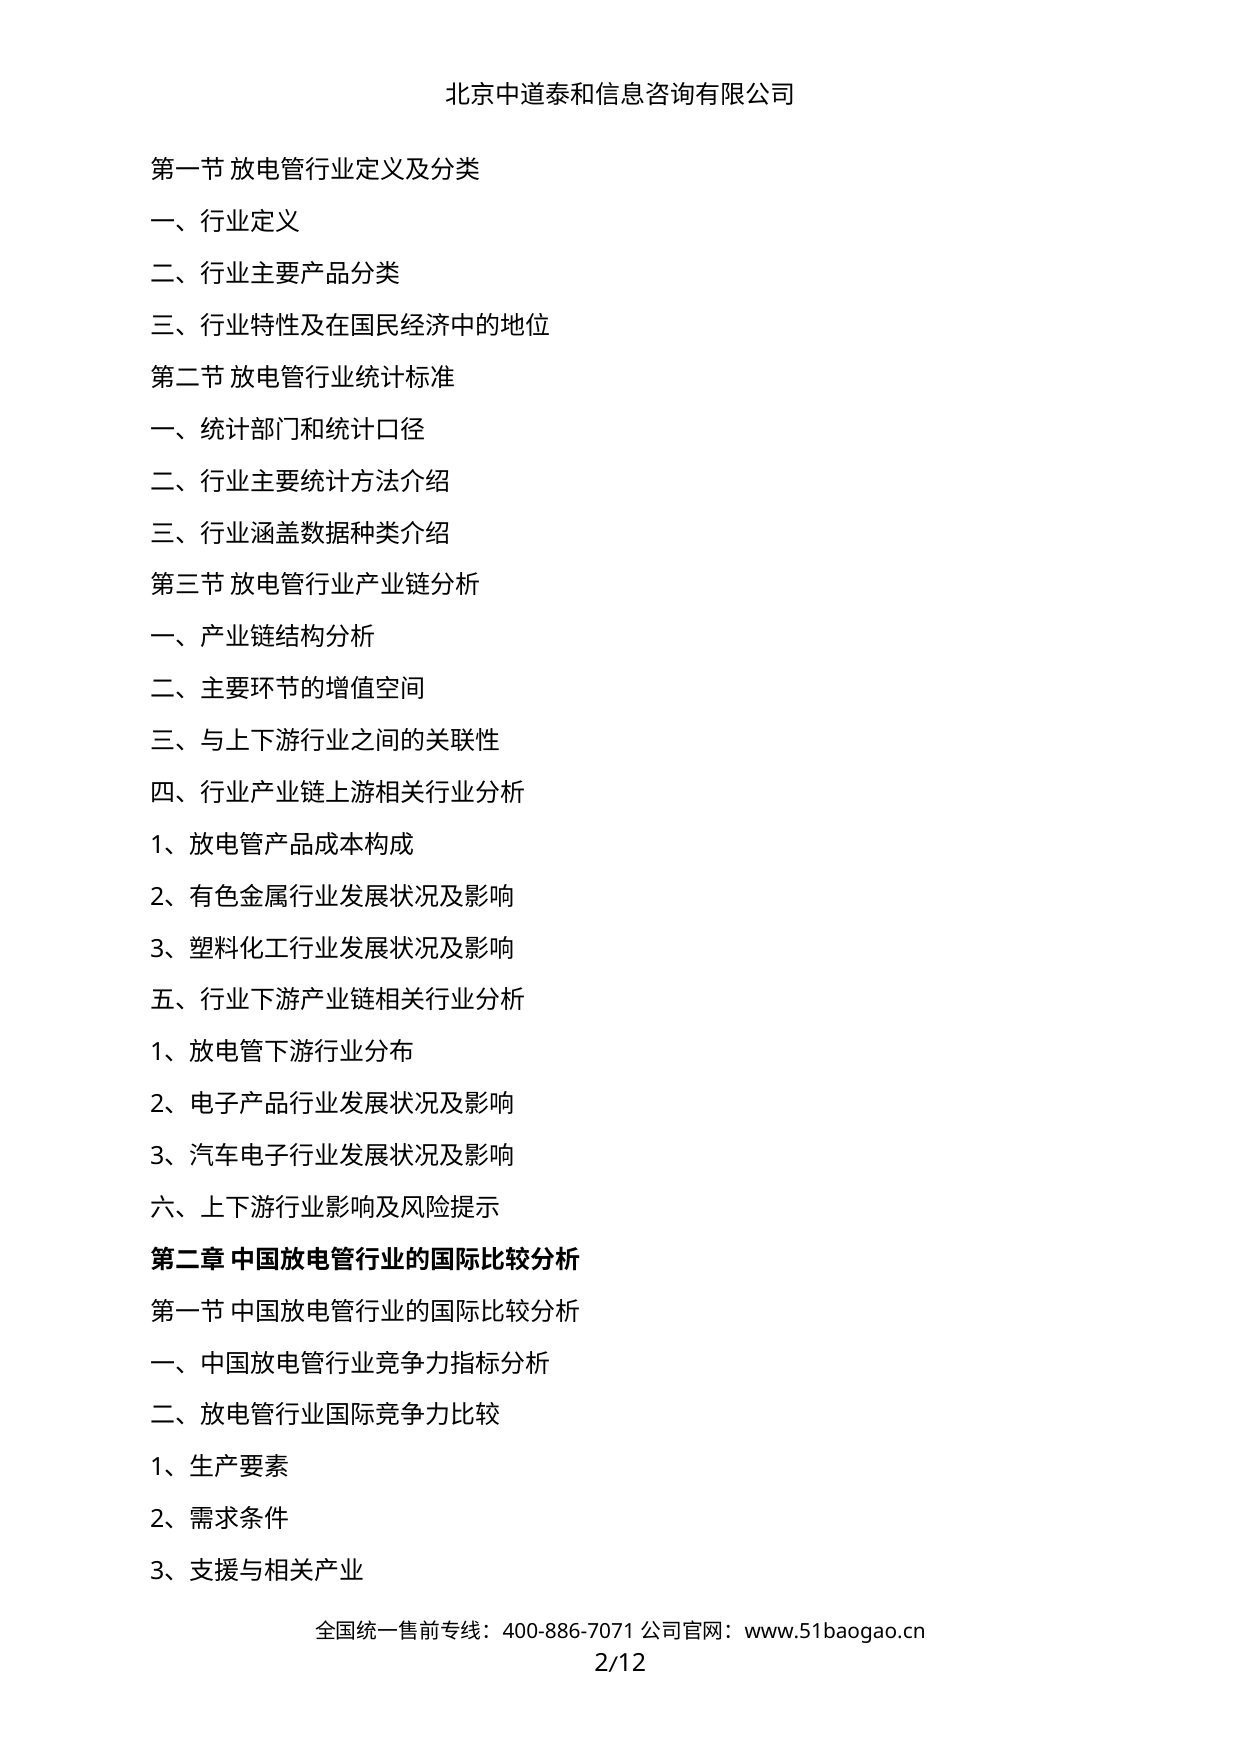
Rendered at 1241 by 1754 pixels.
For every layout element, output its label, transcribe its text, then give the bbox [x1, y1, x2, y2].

text 1、放电管下游行业分布 [150, 1032, 1090, 1068]
text 一、产业链结构分析 [150, 617, 1090, 653]
text 二、行业主要产品分类 [150, 254, 1090, 290]
text 第三节 放电管行业产业链分析 [150, 565, 1090, 601]
text 2、需求条件 [150, 1499, 1090, 1535]
text 四、行业产业链上游相关行业分析 [150, 772, 1090, 809]
text 1、生产要素 [150, 1447, 1090, 1483]
text 第二章 中国放电管行业的国际比较分析 [150, 1239, 1090, 1276]
text 二、主要环节的增值空间 [150, 669, 1090, 705]
text 三、行业特性及在国民经济中的地位 [150, 306, 1090, 342]
text 二、行业主要统计方法介绍 [150, 461, 1090, 497]
text 六、上下游行业影响及风险提示 [150, 1187, 1090, 1224]
text 二、放电管行业国际竞争力比较 [150, 1395, 1090, 1431]
text 三、行业涵盖数据种类介绍 [150, 513, 1090, 549]
text 第一节 放电管行业定义及分类 [150, 150, 1090, 186]
text 3、汽车电子行业发展状况及影响 [150, 1136, 1090, 1172]
text 五、行业下游产业链相关行业分析 [150, 980, 1090, 1016]
text 2、电子产品行业发展状况及影响 [150, 1084, 1090, 1120]
text 1、放电管产品成本构成 [150, 824, 1090, 861]
text 一、中国放电管行业竞争力指标分析 [150, 1343, 1090, 1379]
text 3、支援与相关产业 [150, 1551, 1090, 1587]
text 第二节 放电管行业统计标准 [150, 357, 1090, 394]
text 一、行业定义 [150, 202, 1090, 238]
text 3、塑料化工行业发展状况及影响 [150, 928, 1090, 964]
text 2、有色金属行业发展状况及影响 [150, 876, 1090, 912]
text 第一节 中国放电管行业的国际比较分析 [150, 1291, 1090, 1327]
text 三、与上下游行业之间的关联性 [150, 721, 1090, 757]
text 一、统计部门和统计口径 [150, 409, 1090, 446]
